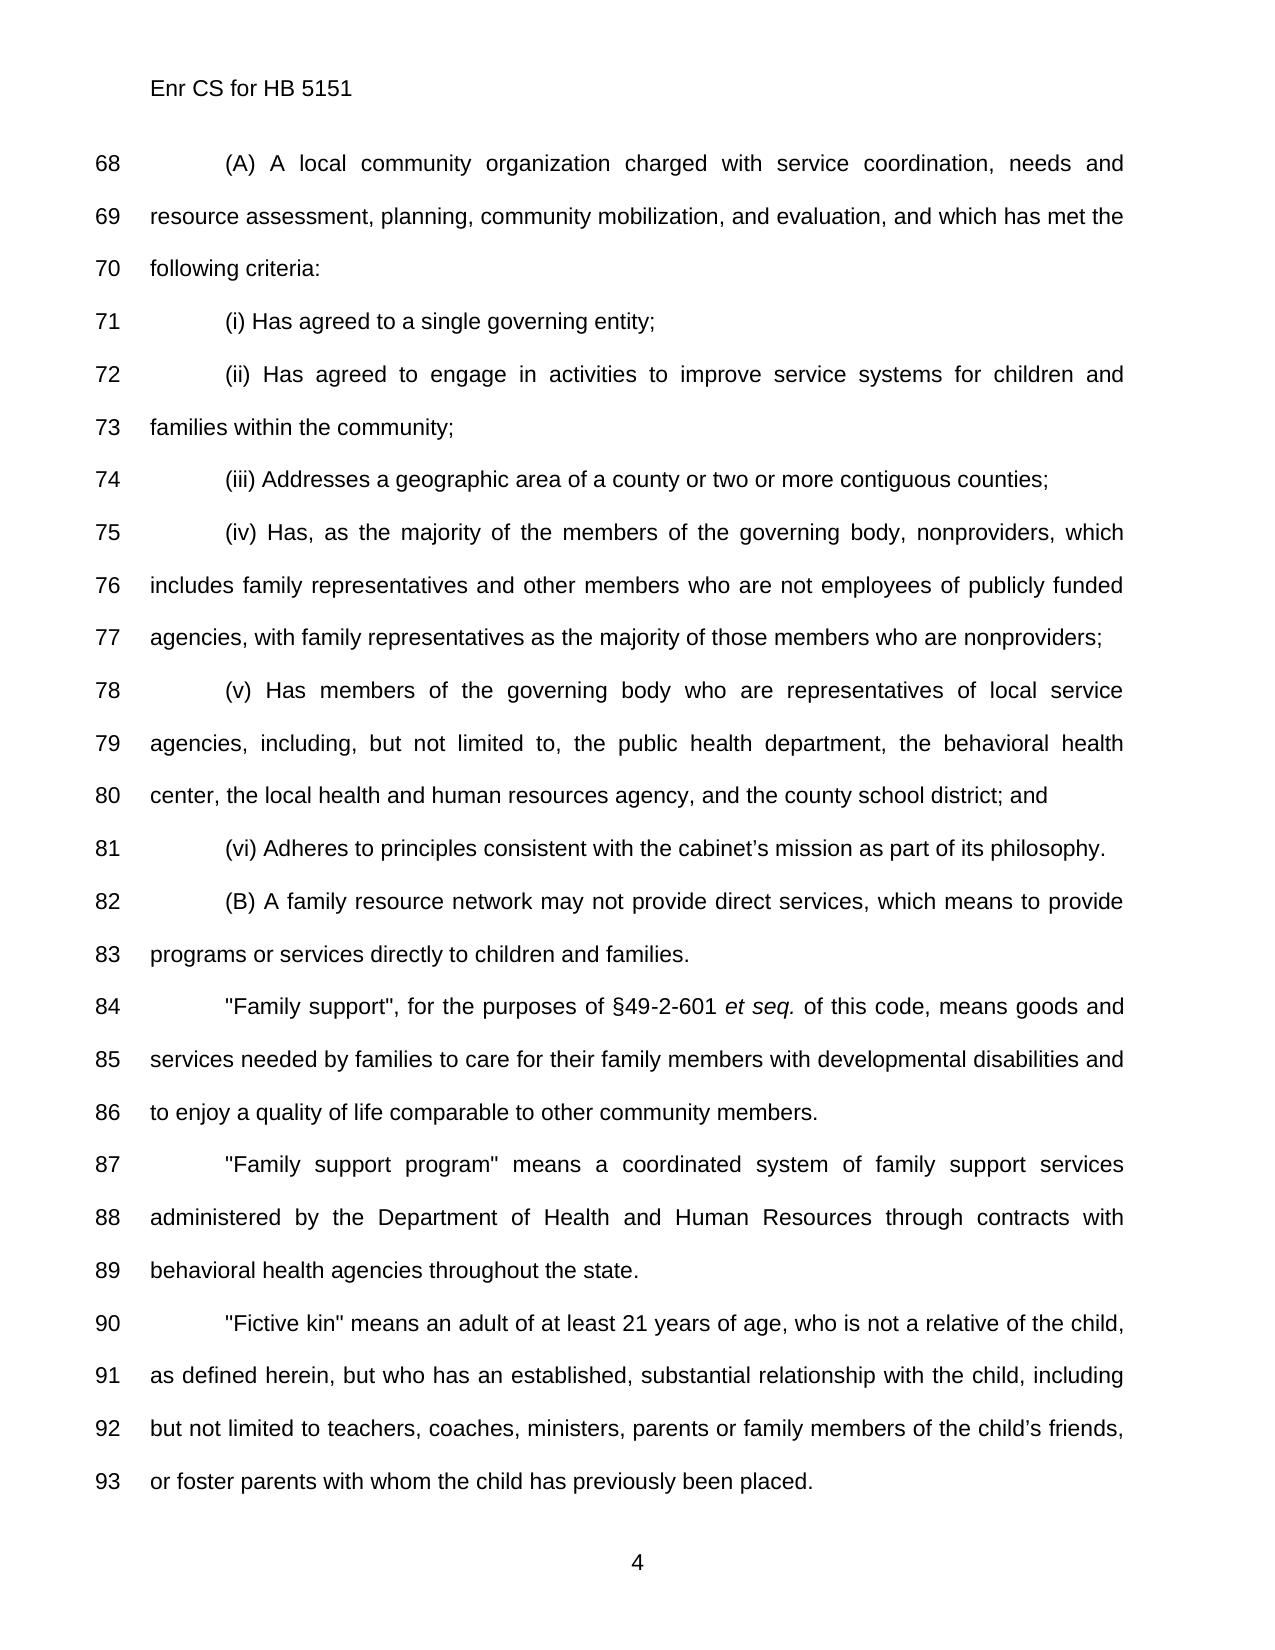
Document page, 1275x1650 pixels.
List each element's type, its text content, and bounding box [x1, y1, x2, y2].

text "Family support", for the purposes of §49-2-601 et seq. of this code, means goods and services needed by families to care for their family members with developmental disabilities and to enjoy a quality of life comparable to other community members. [150, 993, 1125, 1125]
text (iv) Has, as the majority of the members of the governing body, nonproviders, which includes family representatives and other members who are not employees of publicly funded agencies, with family representatives as the majority of those members who are nonproviders; [150, 519, 1125, 651]
text "Fictive kin" means an adult of at least 21 years of age, who is not a relative of the child, as defined herein, but who has an established, substantial relationship with the child, including but not limited to teachers, coaches, ministers, parents or family members of the child’s friends, or foster parents with whom the child has previously been placed. [150, 1309, 1125, 1494]
text (i) Has agreed to a single governing entity; [150, 308, 1125, 334]
text (A) A local community organization charged with service coordination, needs and resource assessment, planning, community mobilization, and evaluation, and which has met the following criteria: [150, 150, 1125, 282]
text (iii) Addresses a geographic area of a county or two or more contiguous counties; [150, 466, 1125, 493]
text (ii) Has agreed to engage in activities to improve service systems for children and families within the community; [150, 361, 1125, 440]
text "Family support program" means a coordinated system of family support services administered by the Department of Health and Human Resources through contracts with behavioral health agencies throughout the state. [150, 1151, 1125, 1283]
text (v) Has members of the governing body who are representatives of local service agencies, including, but not limited to, the public health department, the behavioral health center, the local health and human resources agency, and the county school district; and [150, 677, 1125, 809]
text (vi) Adheres to principles consistent with the cabinet’s mission as part of its philosophy. [150, 835, 1125, 862]
text (B) A family resource network may not provide direct services, which means to provide programs or services directly to children and families. [150, 888, 1125, 967]
